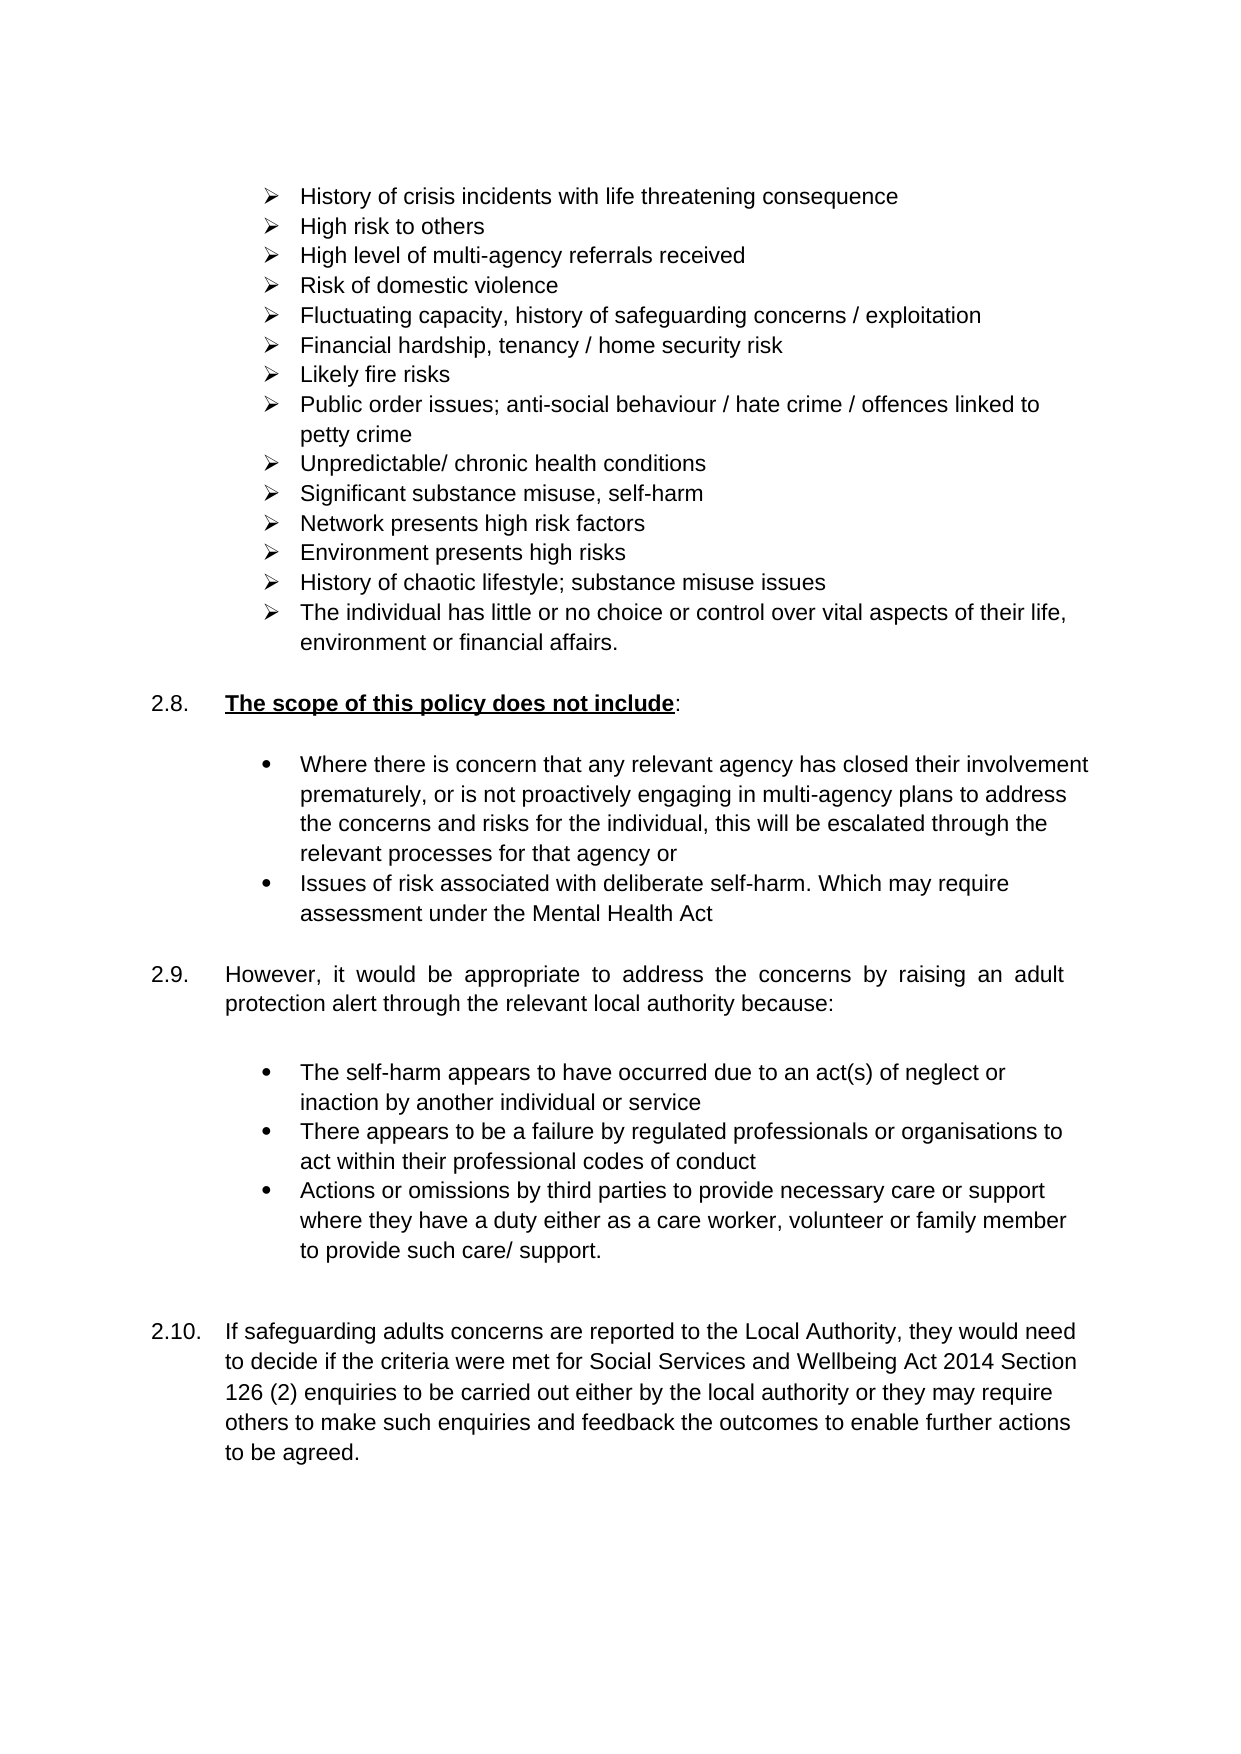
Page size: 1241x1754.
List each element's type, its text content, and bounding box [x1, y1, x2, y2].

list Unpredictable/ chronic health conditions [262, 450, 1091, 477]
list Significant substance misuse, self-harm [262, 480, 1091, 506]
list The self-harm appears to have occurred due to an act(s) of neglect or inaction by another individual or service [262, 1059, 1091, 1115]
list Actions or omissions by third parties to provide necessary care or support where they have a duty either as a care worker, volunteer or family member to provide such care/ support. [262, 1177, 1091, 1263]
list Where there is concern that any relevant agency has closed their involvement prematurely, or is not proactively engaging in multi-agency plans to address the concerns and risks for the individual, this will be escalated through the relevant processes for that agency or [262, 751, 1091, 866]
list The individual has little or no choice or control over vital aspects of their life, environment or financial affairs. [262, 599, 1091, 655]
list Risk of domestic violence [262, 272, 1091, 298]
list There appears to be a failure by regulated professionals or organisations to act within their professional codes of conduct [262, 1118, 1091, 1174]
list Network presents high risk factors [262, 510, 1091, 536]
list Financial hardship, tenancy / home security risk [262, 332, 1091, 358]
list Environment presents high risks [262, 539, 1091, 566]
list High risk to others [262, 213, 1091, 239]
list History of crisis incidents with life threatening consequence [262, 183, 1091, 209]
list Issues of risk associated with deliberate self-harm. Which may require assessment under the Mental Health Act [262, 870, 1091, 926]
text 2.10. If safeguarding adults concerns are reported to the Local Authority, they would need to decide if the criteria were met for Social Services and Wellbeing Act 2014 Section 126 (2) enquiries to be carried out either by the local authority or they may require others to make such enquiries and feedback the outcomes to enable further actions to be agreed. [151, 1318, 1091, 1465]
text 2.9. However, it would be appropriate to address the concerns by raising an adult protection alert through the relevant local authority because: [151, 961, 1076, 1016]
list High level of multi-agency referrals received [262, 242, 1091, 269]
list Likely fire risks [262, 361, 1091, 388]
list Fluctuating capacity, history of safeguarding concerns / exploitation [262, 302, 1091, 328]
list History of chaotic lifestyle; substance misuse issues [262, 569, 1091, 595]
list Public order issues; anti-social behaviour / hate crime / offences linked to petty crime [262, 391, 1091, 447]
text 2.8. The scope of this policy does not include: [151, 689, 1091, 716]
